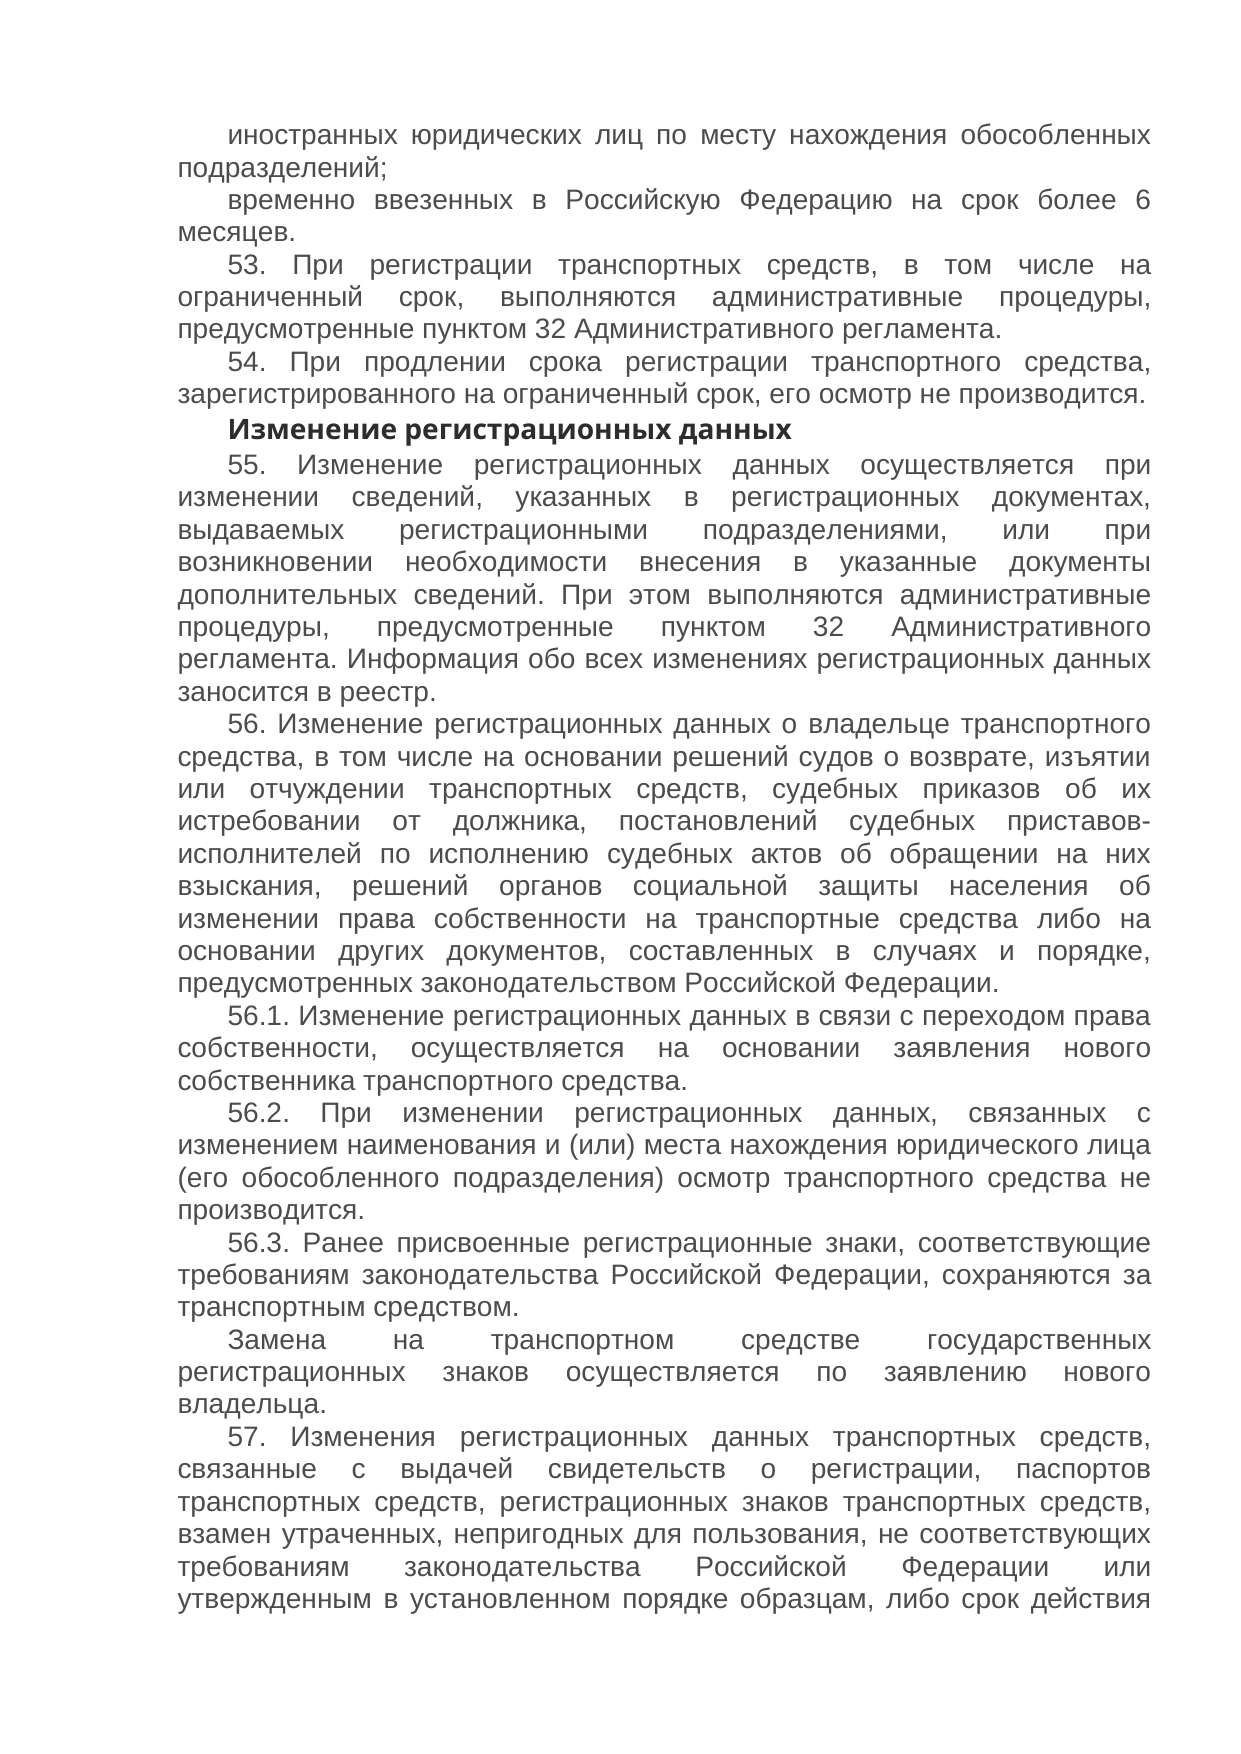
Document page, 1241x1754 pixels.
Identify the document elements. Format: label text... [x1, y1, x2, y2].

text 55. Изменение регистрационных данных осуществляется при изменении сведений, указанных в регистрационных документах, выдаваемых регистрационными подразделениями, или при возникновении необходимости внесения в указанные документы дополнительных сведений. При этом выполняются административные процедуры, предусмотренные пунктом 32 Административного регламента. Информация обо всех изменениях регистрационных данных заносится в реестр. [177, 448, 1152, 707]
text Замена на транспортном средстве государственных регистрационных знаков осуществляется по заявлению нового владельца. [177, 1323, 1152, 1420]
text 53. При регистрации транспортных средств, в том числе на ограниченный срок, выполняются административные процедуры, предусмотренные пунктом 32 Административного регламента. [177, 248, 1152, 345]
text 56.2. При изменении регистрационных данных, связанных с изменением наименования и (или) места нахождения юридического лица (его обособленного подразделения) осмотр транспортного средства не производится. [177, 1096, 1152, 1226]
text Изменение регистрационных данных [177, 410, 1152, 448]
text 56.3. Ранее присвоенные регистрационные знаки, соответствующие требованиям законодательства Российской Федерации, сохраняются за транспортным средством. [177, 1226, 1152, 1323]
text 54. При продлении срока регистрации транспортного средства, зарегистрированного на ограниченный срок, его осмотр не производится. [177, 345, 1152, 410]
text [177, 1420, 1152, 1614]
text иностранных юридических лиц по месту нахождения обособленных подразделений; [177, 118, 1152, 183]
text временно ввезенных в Российскую Федерацию на срок более 6 месяцев. [177, 183, 1152, 248]
text 56.1. Изменение регистрационных данных в связи с переходом права собственности, осуществляется на основании заявления нового собственника транспортного средства. [177, 999, 1152, 1096]
text 56. Изменение регистрационных данных о владельце транспортного средства, в том числе на основании решений судов о возврате, изъятии или отчуждении транспортных средств, судебных приказов об их истребовании от должника, постановлений судебных приставов-исполнителей по исполнению судебных актов об обращении на них взыскания, решений органов социальной защиты населения об изменении права собственности на транспортные средства либо на основании других документов, составленных в случаях и порядке, предусмотренных законодательством Российской Федерации. [177, 707, 1152, 999]
